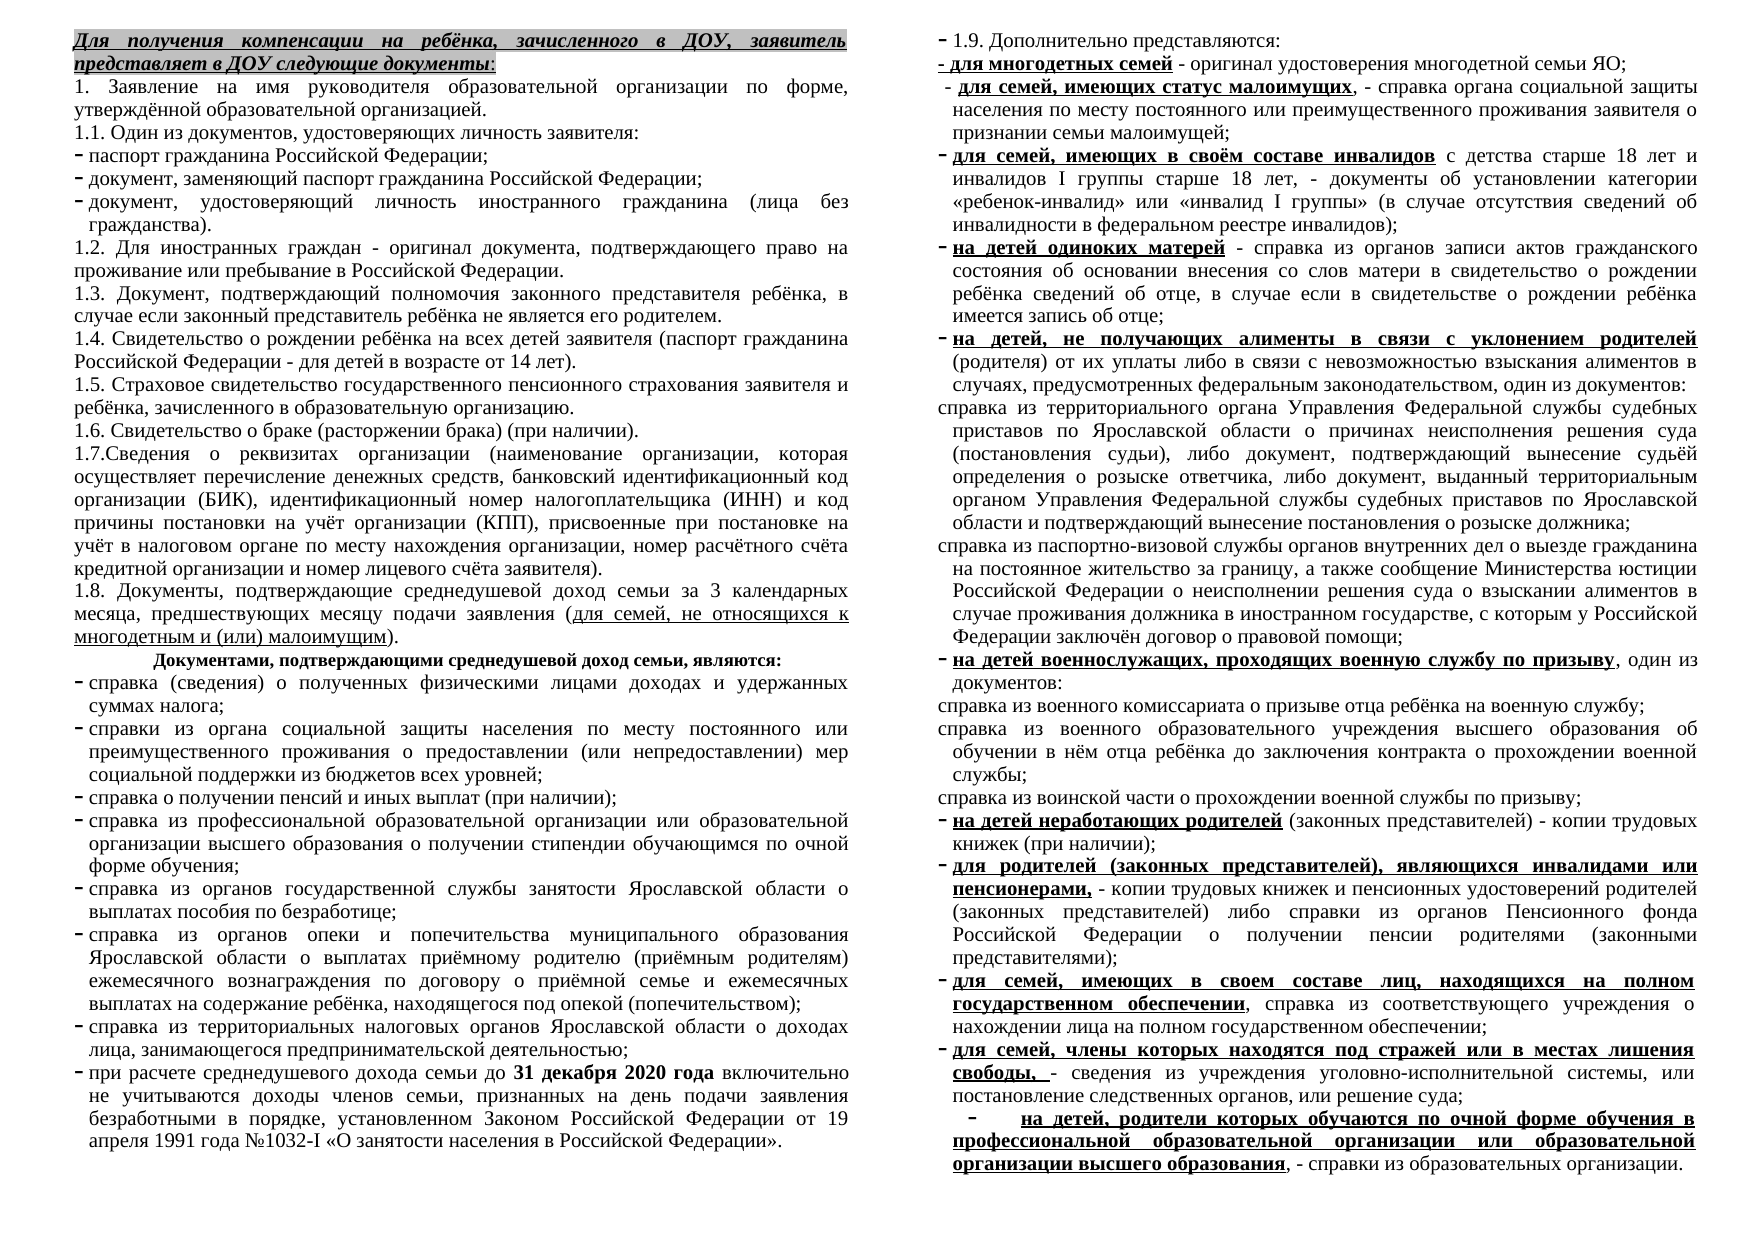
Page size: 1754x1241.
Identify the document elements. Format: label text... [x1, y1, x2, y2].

text - для семей, имеющих статус малоимущих, - справка органа социальной защиты населения по месту постоянного или преимущественного проживания заявителя о признании семьи малоимущей; [938, 75, 1698, 144]
text 1.2. Для иностранных граждан - оригинал документа, подтверждающего право на проживание или пребывание в Российской Федерации. [74, 236, 849, 282]
list справка (сведения) о полученных физическими лицами доходах и удержанных суммах налога; [74, 671, 849, 717]
list на детей военнослужащих, проходящих военную службу по призыву, один из документов: [938, 648, 1698, 694]
text Для получения компенсации на ребёнка, зачисленного в ДОУ, заявитель представляет в ДОУ следующие документы: [496, 29, 849, 75]
text 1.1. Один из документов, удостоверяющих личность заявителя: [74, 121, 849, 144]
list на детей неработающих родителей (законных представителей) - копии трудовых книжек (при наличии); [938, 809, 1698, 854]
text 1.4. Свидетельство о рождении ребёнка на всех детей заявителя (паспорт гражданина Российской Федерации - для детей в возрасте от 14 лет). [74, 327, 849, 373]
list для родителей (законных представителей), являющихся инвалидами или пенсионерами, - копии трудовых книжек и пенсионных удостоверений родителей (законных представителей) либо справки из органов Пенсионного фонда Российской Федерации о получении пенсии родителями (законными представителями); [938, 854, 1698, 969]
text 1.3. Документ, подтверждающий полномочия законного представителя ребёнка, в случае если законный представитель ребёнка не является его родителем. [74, 282, 849, 327]
list 1.9. Дополнительно представляются: [938, 29, 1698, 52]
list для семей, имеющих в своем составе лиц, находящихся на полном государственном обеспечении, справка из соответствующего учреждения о нахождении лица на полном государственном обеспечении; [938, 969, 1695, 1038]
list документ, заменяющий паспорт гражданина Российской Федерации; [74, 167, 849, 190]
list документ, удостоверяющий личность иностранного гражданина (лица без гражданства). [74, 190, 849, 236]
list справки из органа социальной защиты населения по месту постоянного или преимущественного проживания о предоставлении (или непредоставлении) мер социальной поддержки из бюджетов всех уровней; [74, 717, 849, 786]
text - для многодетных семей - оригинал удостоверения многодетной семьи ЯО; [938, 52, 1698, 75]
text 1.7.Сведения о реквизитах организации (наименование организации, которая осуществляет перечисление денежных средств, банковский идентификационный код организации (БИК), идентификационный номер налогоплательщика (ИНН) и код причины постановки на учёт организации (КПП), присвоенные при постановке на учёт в налоговом органе по месту нахождения организации, номер расчётного счёта кредитной организации и номер лицевого счёта заявителя). [74, 442, 849, 579]
text справка из военного образовательного учреждения высшего образования об обучении в нём отца ребёнка до заключения контракта о прохождении военной службы; [938, 717, 1698, 786]
list на детей одиноких матерей - справка из органов записи актов гражданского состояния об основании внесения со слов матери в свидетельство о рождении ребёнка сведений об отце, в случае если в свидетельстве о рождении ребёнка имеется запись об отце; [938, 236, 1698, 327]
text 1.5. Страховое свидетельство государственного пенсионного страхования заявителя и ребёнка, зачисленного в образовательную организацию. [74, 373, 849, 419]
text 1.8. Документы, подтверждающие среднедушевой доход семьи за 3 календарных месяца, предшествующих месяцу подачи заявления (для семей, не относящихся к многодетным и (или) малоимущим). [74, 579, 849, 648]
text справка из паспортно-визовой службы органов внутренних дел о выезде гражданина на постоянное жительство за границу, а также сообщение Министерства юстиции Российской Федерации о неисполнении решения суда о взыскании алиментов в случае проживания должника в иностранном государстве, с которым у Российской Федерации заключён договор о правовой помощи; [938, 534, 1698, 648]
text справка из воинской части о прохождении военной службы по призыву; [938, 786, 1698, 809]
list для семей, имеющих в своём составе инвалидов с детства старше 18 лет и инвалидов I группы старше 18 лет, - документы об установлении категории «ребенок-инвалид» или «инвалид I группы» (в случае отсутствия сведений об инвалидности в федеральном реестре инвалидов); [938, 144, 1698, 236]
list при расчете среднедушевого дохода семьи до 31 декабря 2020 года включительно не учитываются доходы членов семьи, признанных на день подачи заявления безработными в порядке, установленном Законом Российской Федерации от 19 апреля 1991 года №1032-I «О занятости населения в Российской Федерации». [74, 1061, 849, 1152]
text справка из территориального органа Управления Федеральной службы судебных приставов по Ярославской области о причинах неисполнения решения суда (постановления судьи), либо документ, подтверждающий вынесение судьёй определения о розыске ответчика, либо документ, выданный территориальным органом Управления Федеральной службы судебных приставов по Ярославской области и подтверждающий вынесение постановления о розыске должника; [938, 396, 1698, 534]
list справка из территориальных налоговых органов Ярославской области о доходах лица, занимающегося предпринимательской деятельностью; [74, 1015, 849, 1061]
list на детей, родители которых обучаются по очной форме обучения в профессиональной образовательной организации или образовательной организации высшего образования, - справки из образовательных организации. [952, 1150, 1695, 1175]
text Документами, подтверждающими среднедушевой доход семьи, являются: [74, 648, 849, 671]
text 1.6. Свидетельство о браке (расторжении брака) (при наличии). [74, 419, 849, 442]
list справка из профессиональной образовательной организации или образовательной организации высшего образования о получении стипендии обучающимся по очной форме обучения; [74, 809, 849, 877]
text 1. Заявление на имя руководителя образовательной организации по форме, утверждённой образовательной организацией. [74, 75, 849, 121]
list паспорт гражданина Российской Федерации; [74, 144, 849, 167]
list на детей, родители которых обучаются по очной форме обучения в профессиональной образовательной организации или образовательной организации высшего образования, - справки из образовательных организации. [952, 1107, 1695, 1149]
list справка из органов опеки и попечительства муниципального образования Ярославской области о выплатах приёмному родителю (приёмным родителям) ежемесячного вознаграждения по договору о приёмной семье и ежемесячных выплатах на содержание ребёнка, находящегося под опекой (попечительством); [74, 923, 849, 1015]
list на детей, не получающих алименты в связи с уклонением родителей (родителя) от их уплаты либо в связи с невозможностью взыскания алиментов в случаях, предусмотренных федеральным законодательством, один из документов: [938, 327, 1698, 396]
list справка о получении пенсий и иных выплат (при наличии); [74, 786, 849, 809]
text справка из военного комиссариата о призыве отца ребёнка на военную службу; [938, 694, 1698, 717]
list для семей, члены которых находятся под стражей или в местах лишения свободы, - сведения из учреждения уголовно-исполнительной системы, или постановление следственных органов, или решение суда; [938, 1038, 1695, 1107]
list справка из органов государственной службы занятости Ярославской области о выплатах пособия по безработице; [74, 877, 849, 923]
